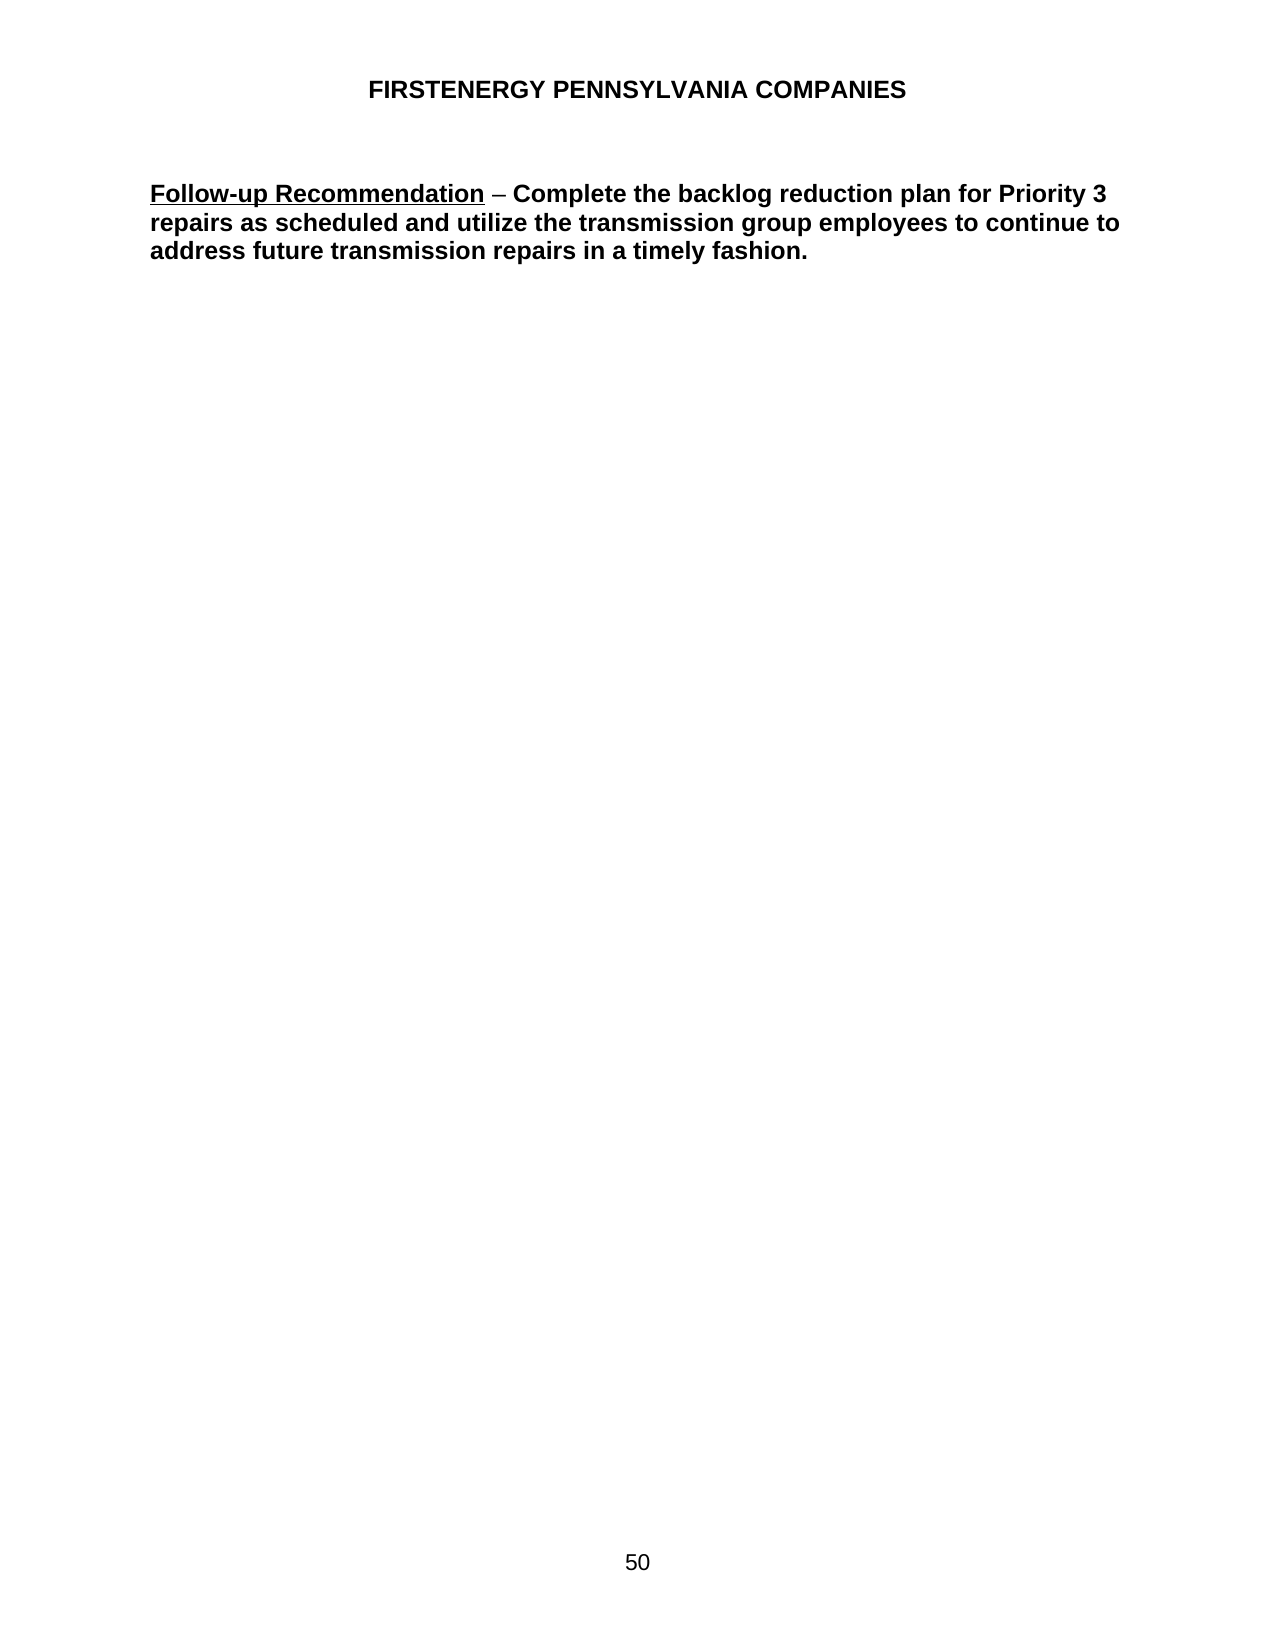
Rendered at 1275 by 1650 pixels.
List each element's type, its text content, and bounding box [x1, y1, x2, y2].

text Follow-up Recommendation – Complete the backlog reduction plan for Priority 3 repairs as scheduled and utilize the transmission group employees to continue to address future transmission repairs in a timely fashion. [150, 179, 1125, 265]
